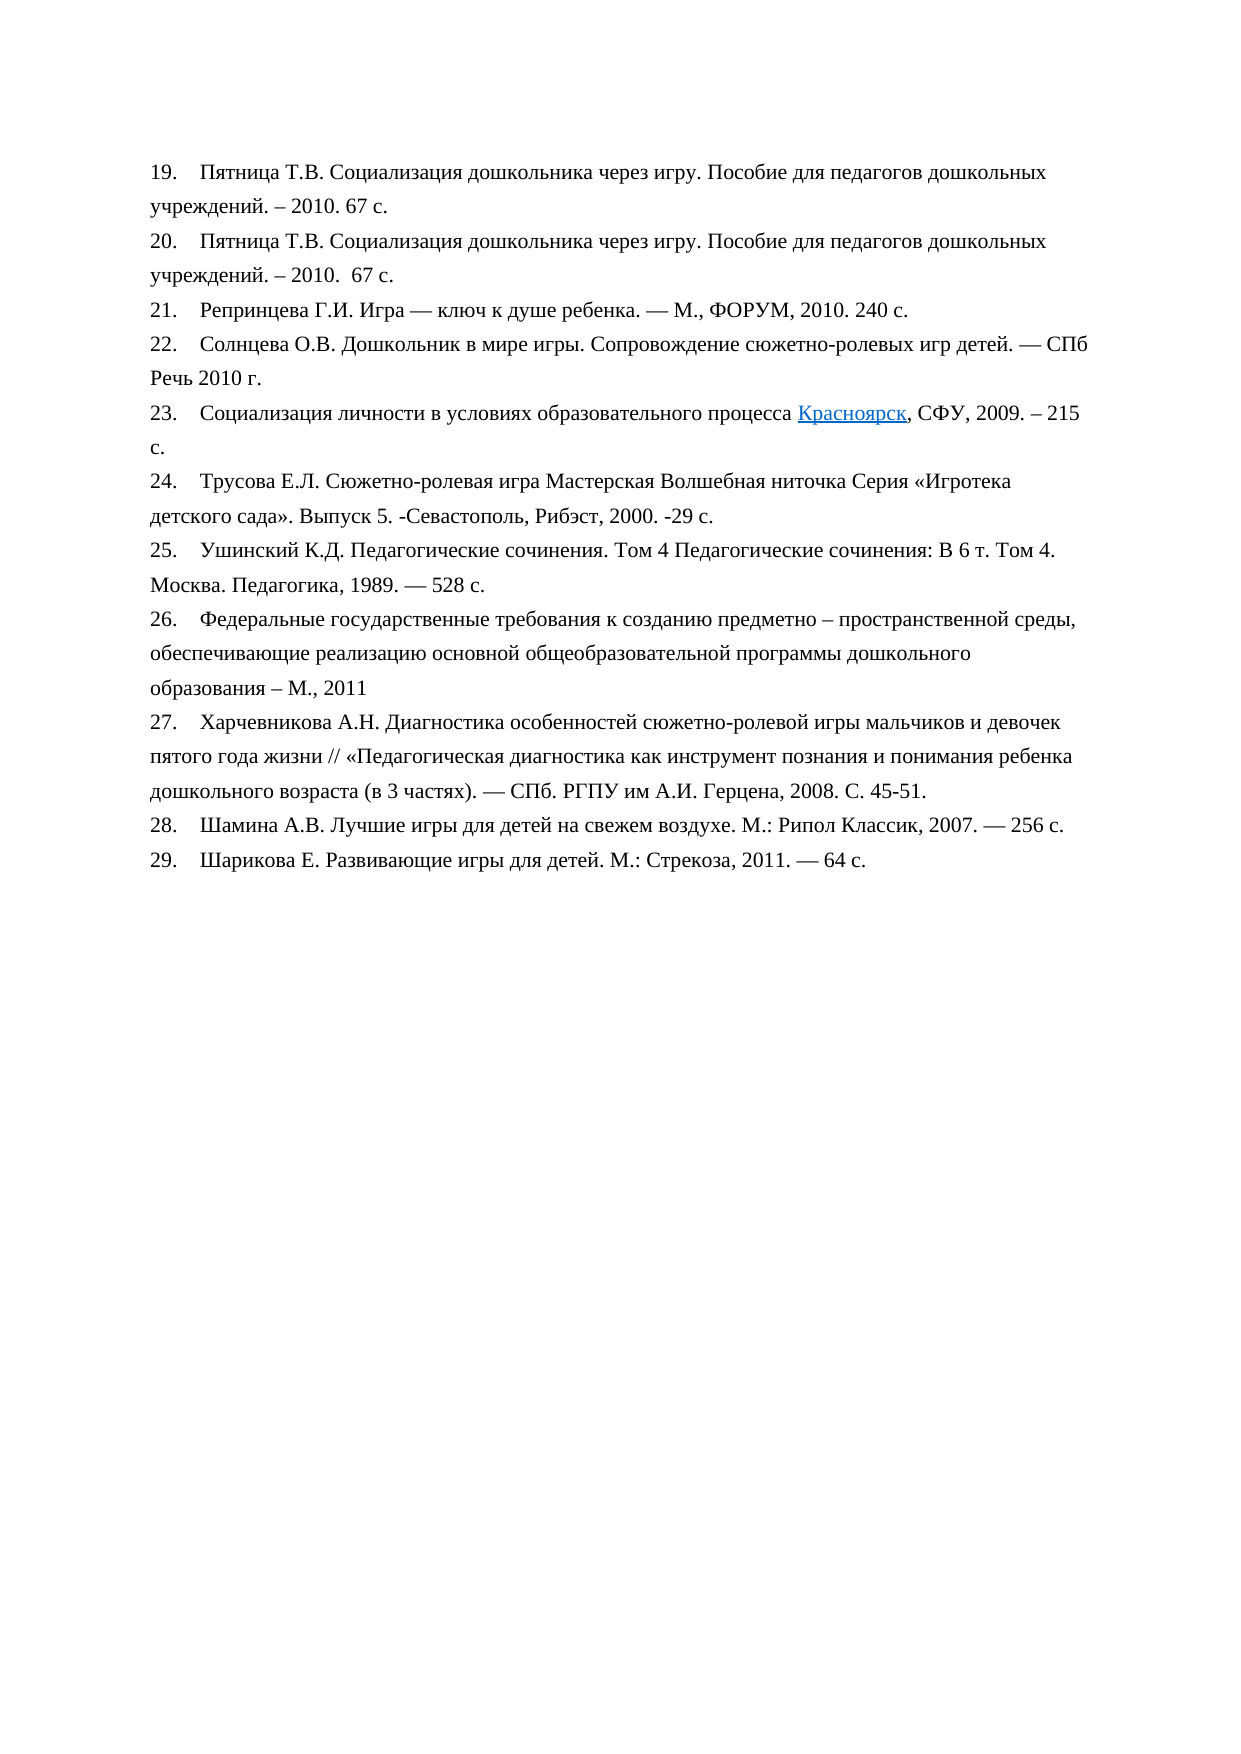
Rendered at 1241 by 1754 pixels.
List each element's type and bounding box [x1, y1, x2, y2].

text [150, 150, 1090, 872]
